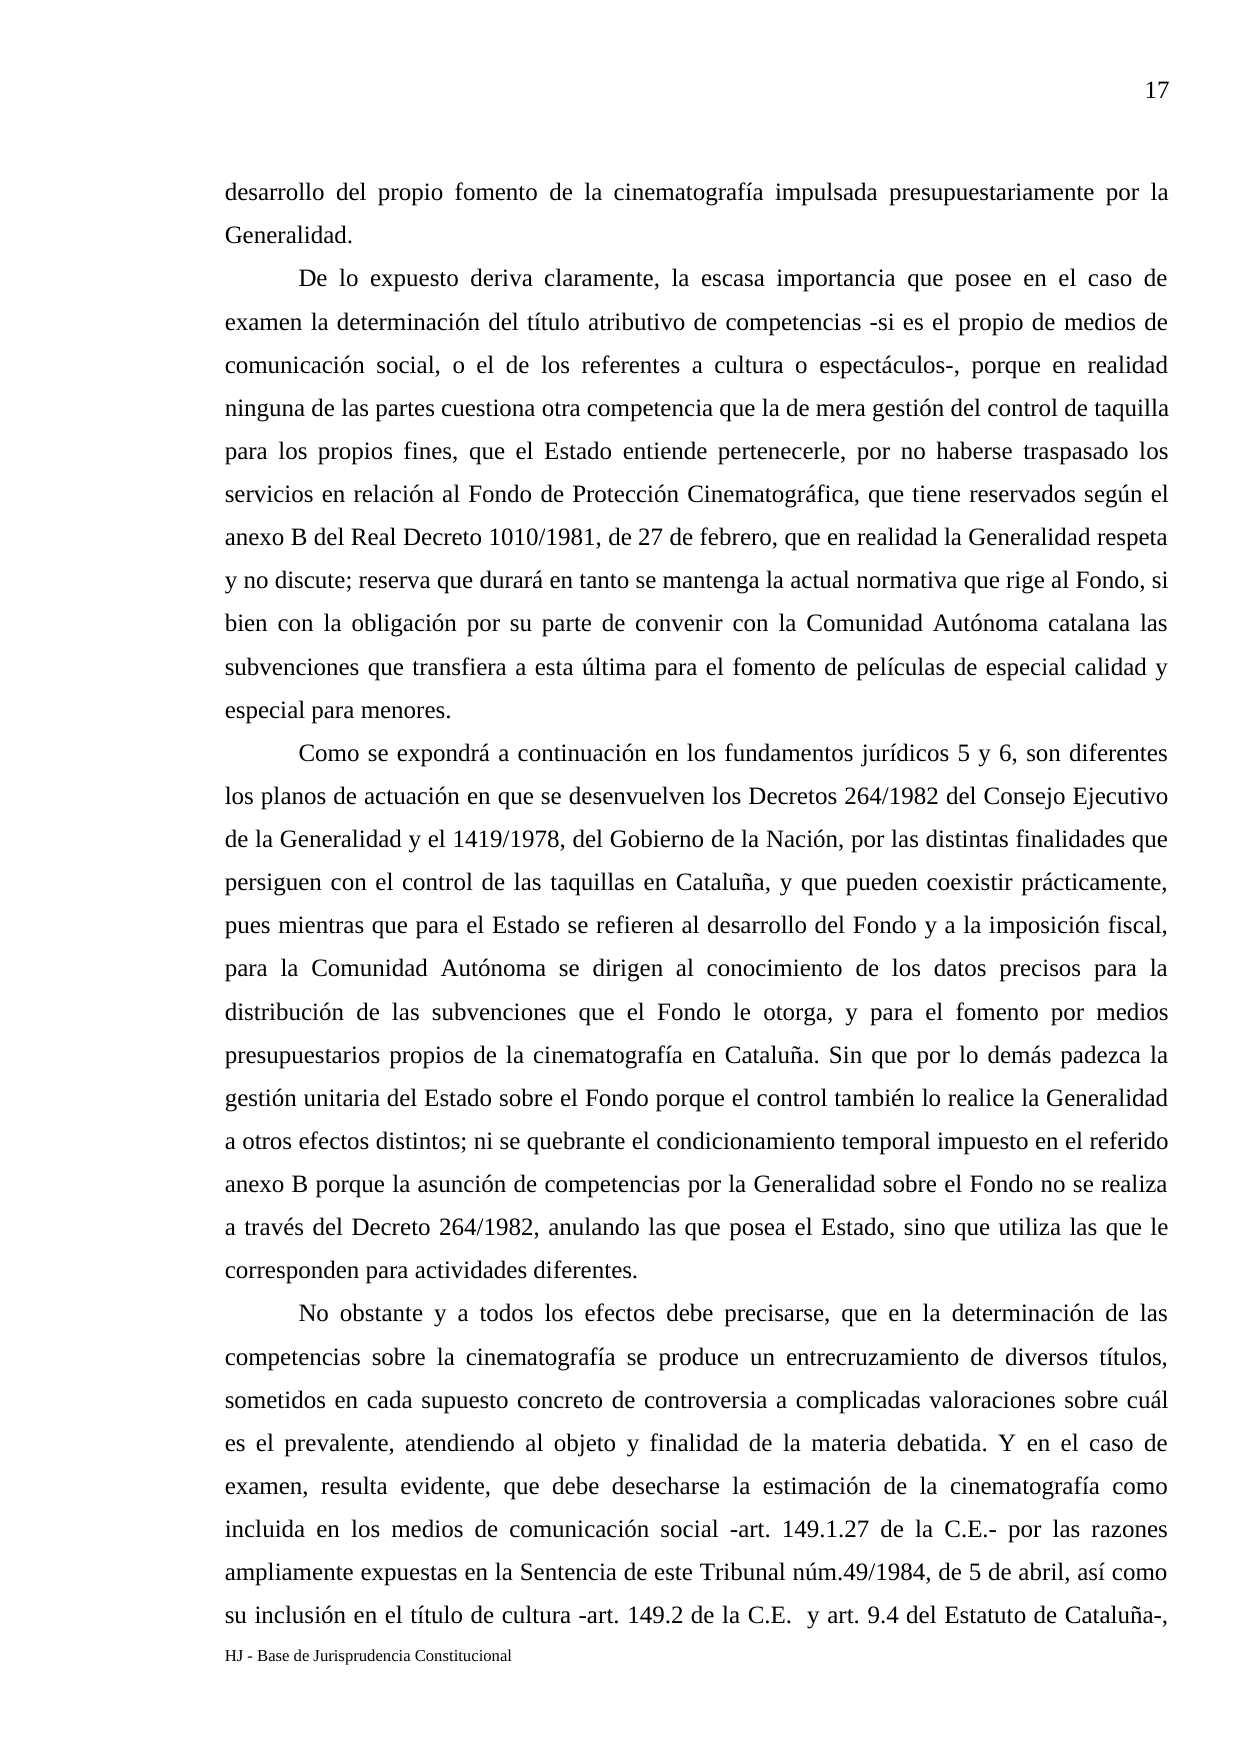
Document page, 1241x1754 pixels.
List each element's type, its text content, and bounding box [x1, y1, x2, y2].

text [224, 177, 1169, 249]
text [224, 1298, 1169, 1629]
text De lo expuesto deriva claramente, la escasa importancia que posee en el caso de examen la determinación del título atributivo de competencias -si es el propio de medios de comunicación social, o el de los referentes a cultura o espectáculos-, porque en realidad ninguna de las partes cuestiona otra competencia que la de mera gestión del control de taquilla para los propios fines, que el Estado entiende pertenecerle, por no haberse traspasado los servicios en relación al Fondo de Protección Cinematográfica, que tiene reservados según el anexo B del Real Decreto 1010/1981, de 27 de febrero, que en realidad la Generalidad respeta y no discute; reserva que durará en tanto se mantenga la actual normativa que rige al Fondo, si bien con la obligación por su parte de convenir con la Comunidad Autónoma catalana las subvenciones que transfiera a esta última para el fomento de películas de especial calidad y especial para menores. [224, 263, 1169, 723]
text Como se expondrá a continuación en los fundamentos jurídicos 5 y 6, son diferentes los planos de actuación en que se desenvuelven los Decretos 264/1982 del Consejo Ejecutivo de la Generalidad y el 1419/1978, del Gobierno de la Nación, por las distintas finalidades que persiguen con el control de las taquillas en Cataluña, y que pueden coexistir prácticamente, pues mientras que para el Estado se refieren al desarrollo del Fondo y a la imposición fiscal, para la Comunidad Autónoma se dirigen al conocimiento de los datos precisos para la distribución de las subvenciones que el Fondo le otorga, y para el fomento por medios presupuestarios propios de la cinematografía en Cataluña. Sin que por lo demás padezca la gestión unitaria del Estado sobre el Fondo porque el control también lo realice la Generalidad a otros efectos distintos; ni se quebrante el condicionamiento temporal impuesto en el referido anexo B porque la asunción de competencias por la Generalidad sobre el Fondo no se realiza a través del Decreto 264/1982, anulando las que posea el Estado, sino que utiliza las que le corresponden para actividades diferentes. [224, 738, 1169, 1284]
